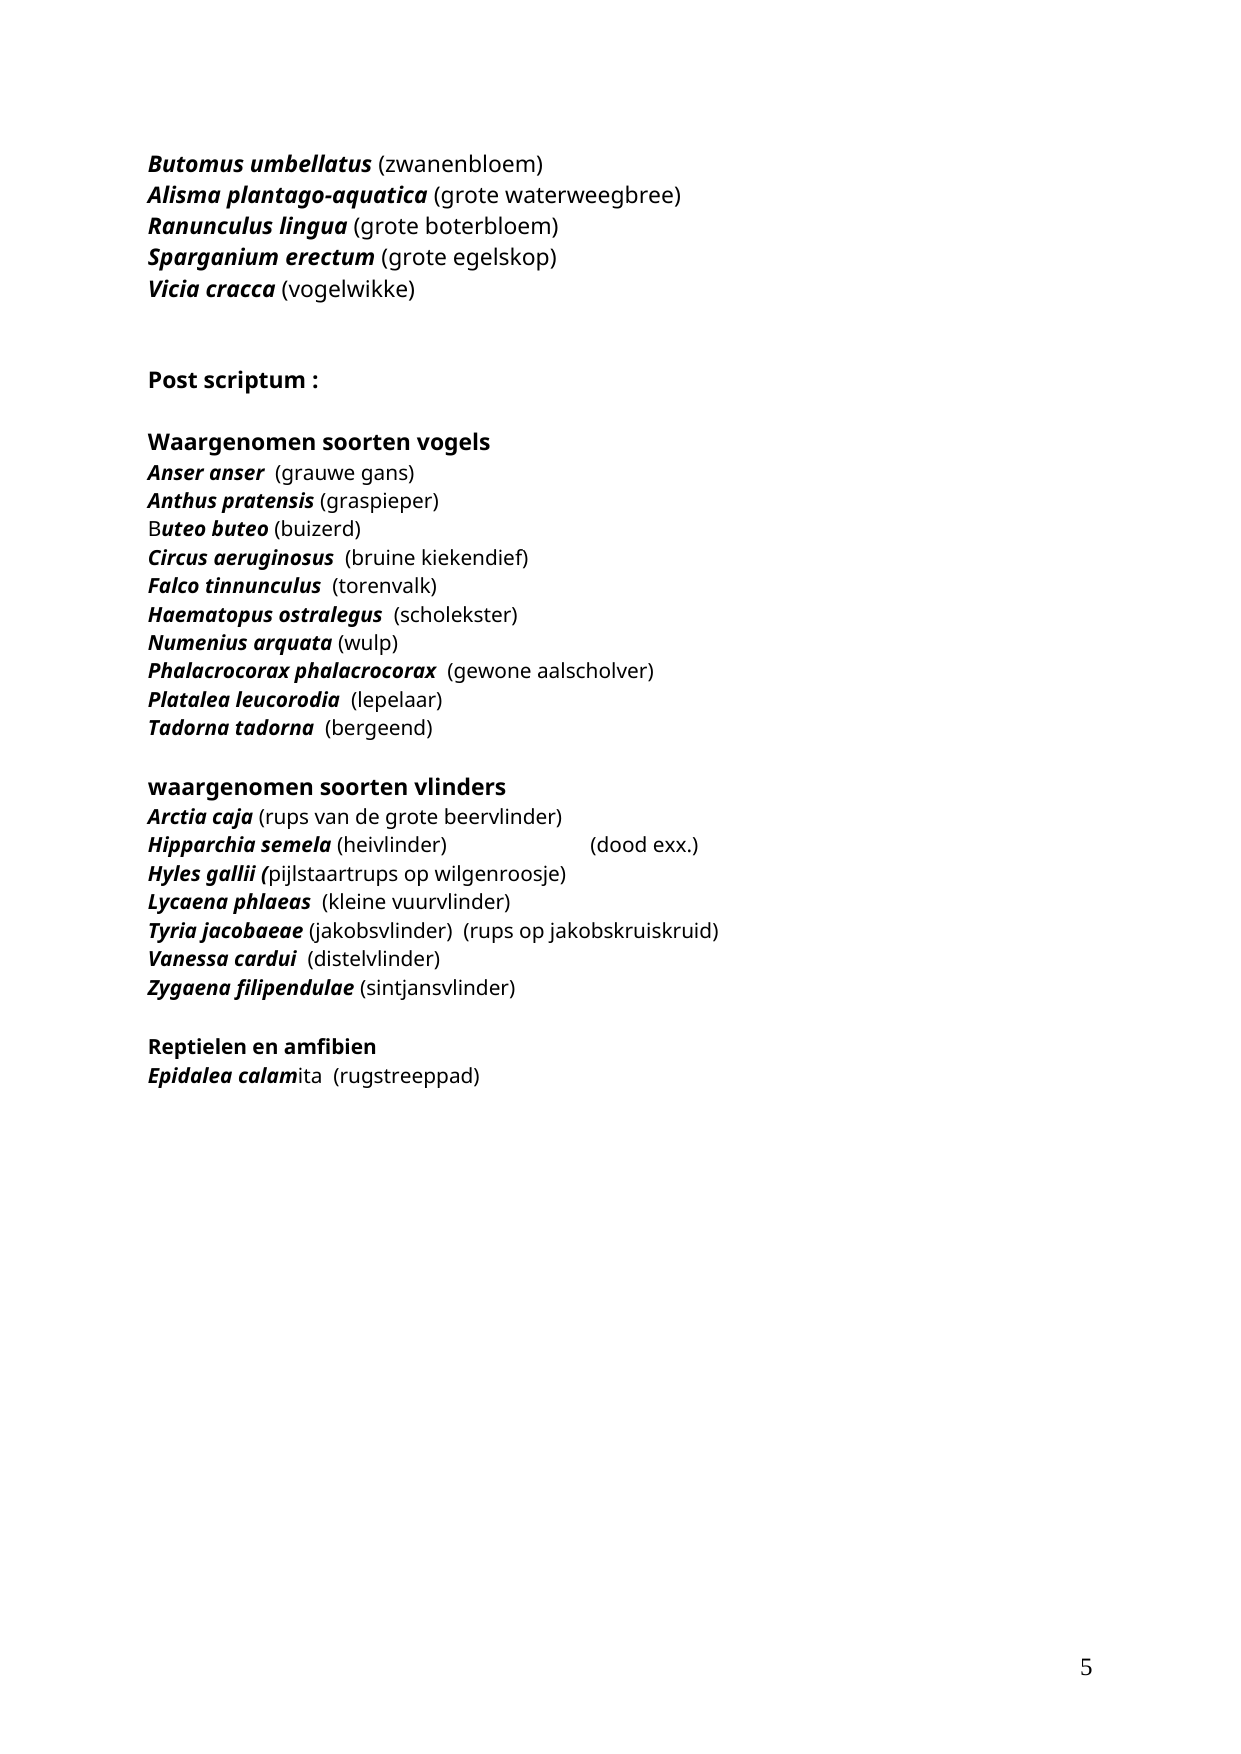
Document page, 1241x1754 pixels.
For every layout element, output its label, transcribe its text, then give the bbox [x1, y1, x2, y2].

text Buteo buteo (buizerd) [148, 514, 1093, 543]
text Anser anser (grauwe gans) [148, 458, 1093, 486]
text Tadorna tadorna (bergeend) [148, 713, 1093, 742]
text Alisma plantago-aquatica (grote waterweegbree) [148, 179, 1093, 210]
text Vanessa cardui (distelvlinder) [148, 944, 1093, 973]
text Anthus pratensis (graspieper) [148, 486, 1093, 514]
text Falco tinnunculus (torenvalk) [148, 571, 1093, 600]
text Arctia caja (rups van de grote beervlinder) [148, 802, 1093, 830]
text waargenomen soorten vlinders [148, 771, 1093, 802]
text Reptielen en amfibien [148, 1032, 1093, 1061]
text Zygaena filipendulae (sintjansvlinder) [148, 973, 1093, 1001]
text Haematopus ostralegus (scholekster) [148, 600, 1093, 628]
text Waargenomen soorten vogels [148, 426, 1093, 458]
text Ranunculus lingua (grote boterbloem) [148, 210, 1093, 241]
text Lycaena phlaeas (kleine vuurvlinder) [148, 887, 1093, 916]
text Numenius arquata (wulp) [148, 628, 1093, 657]
text Circus aeruginosus (bruine kiekendief) [148, 543, 1093, 571]
text Vicia cracca (vogelwikke) [148, 273, 1093, 304]
text Epidalea calamita (rugstreeppad) [148, 1061, 1093, 1089]
text Hyles gallii (pijlstaartrups op wilgenroosje) [148, 859, 1093, 887]
text Post scriptum : [148, 364, 1093, 395]
text Tyria jacobaeae (jakobsvlinder) (rups op jakobskruiskruid) [148, 916, 1093, 944]
text Phalacrocorax phalacrocorax (gewone aalscholver) [148, 657, 1093, 685]
text Platalea leucorodia (lepelaar) [148, 685, 1093, 713]
text Hipparchia semela (heivlinder) (dood exx.) [148, 830, 1093, 859]
text Butomus umbellatus (zwanenbloem) [148, 148, 1093, 179]
text Sparganium erectum (grote egelskop) [148, 241, 1093, 273]
